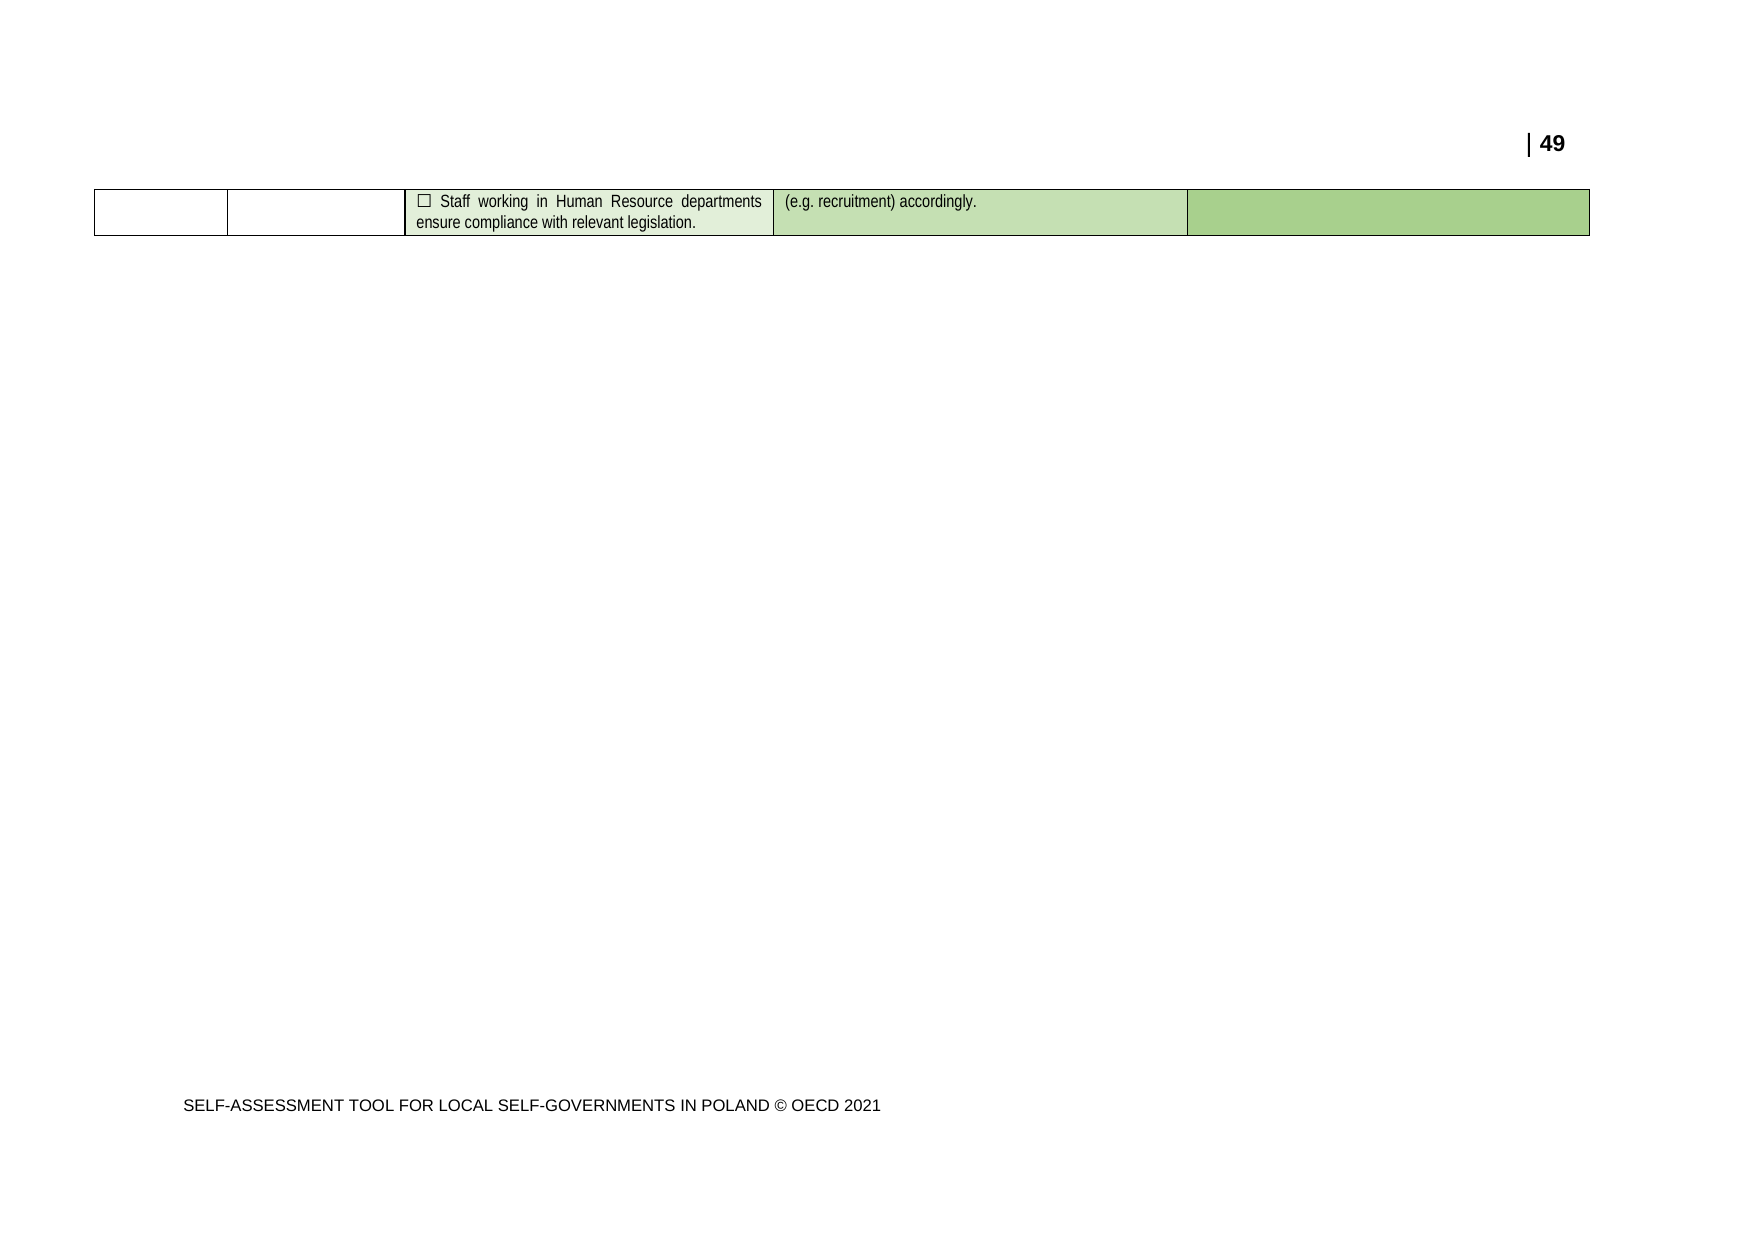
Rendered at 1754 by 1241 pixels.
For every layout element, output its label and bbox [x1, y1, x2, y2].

table_cell [774, 190, 1187, 235]
table_cell [406, 190, 773, 235]
table_cell [1188, 190, 1589, 235]
table_cell [228, 190, 404, 235]
